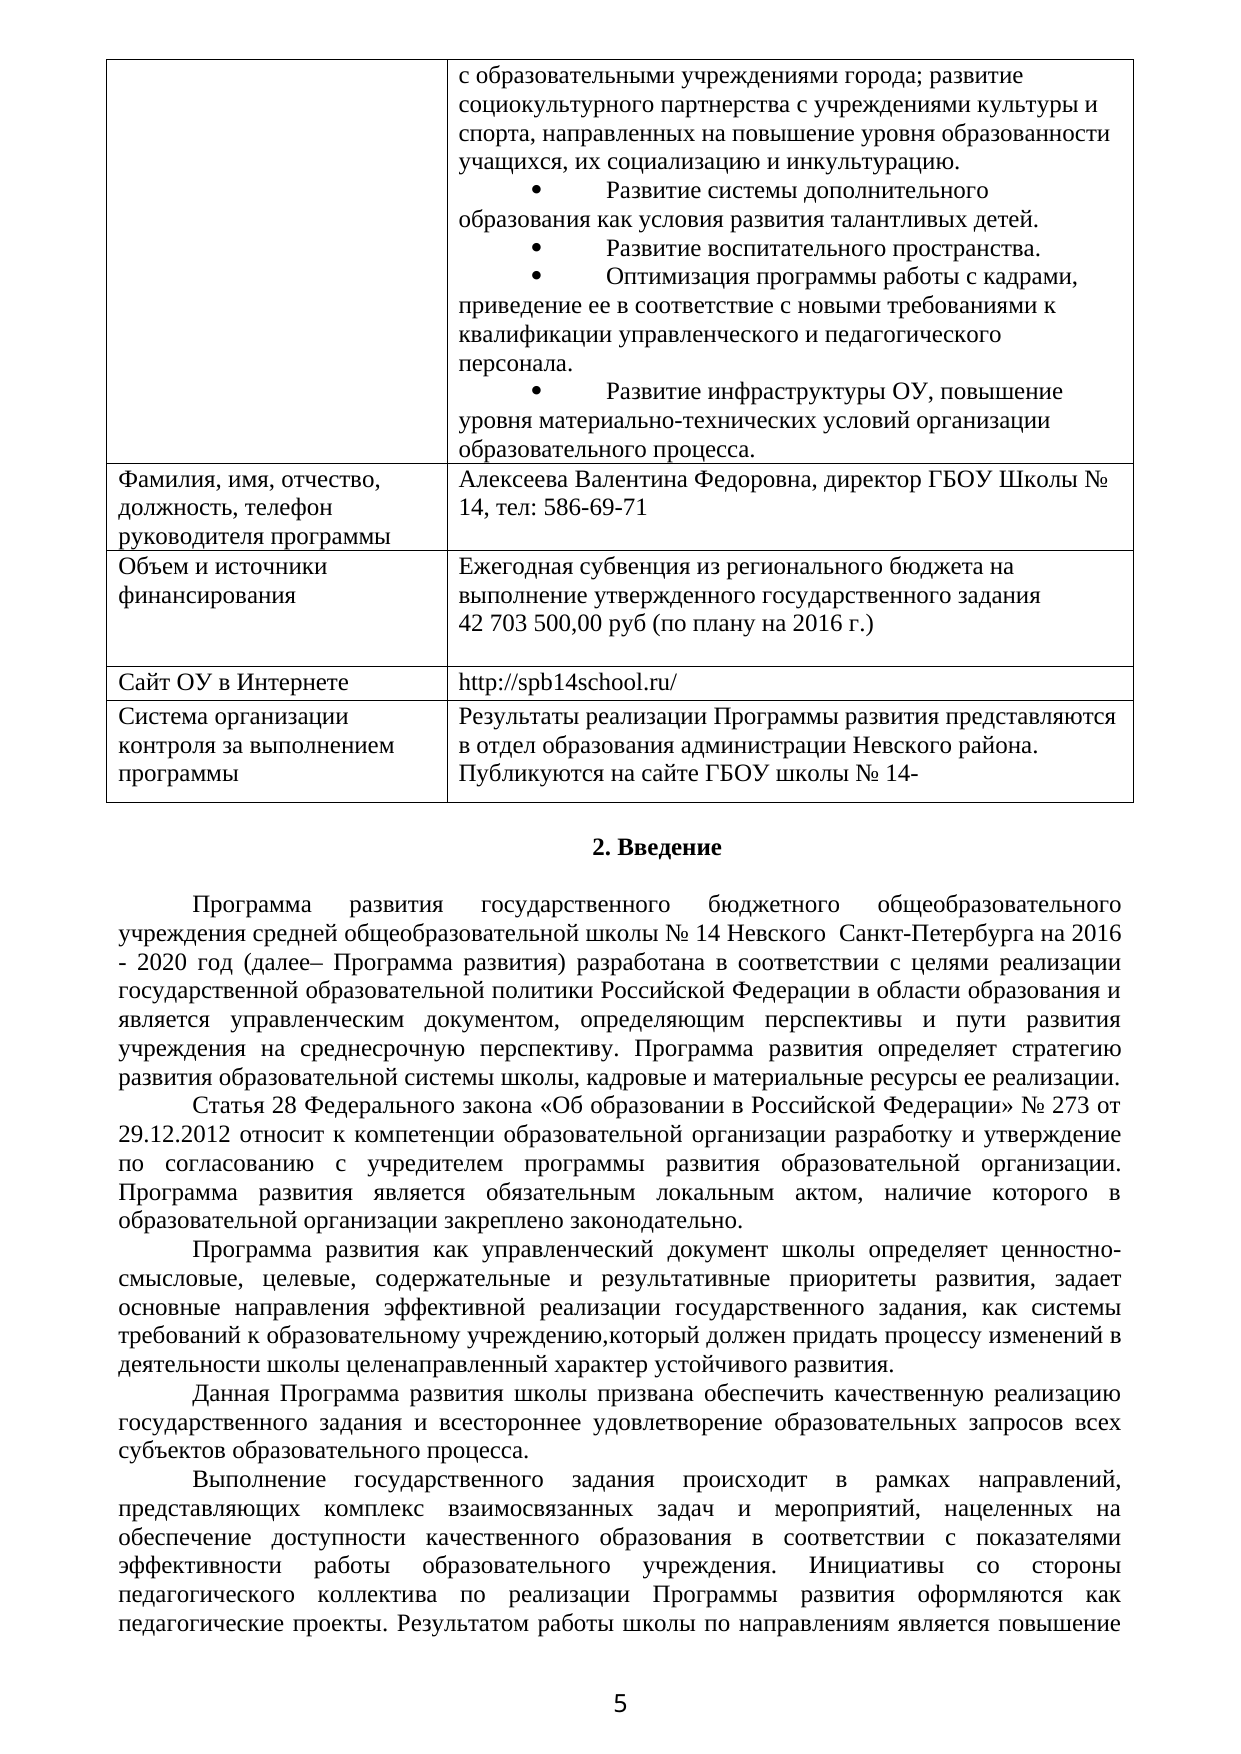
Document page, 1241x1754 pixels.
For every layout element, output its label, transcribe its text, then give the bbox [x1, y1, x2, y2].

table_cell Ежегодная субвенция из регионального бюджета на выполнение утвержденного государственного задания 42 703 500,00 руб (по плану на 2016 г.) [448, 551, 1133, 666]
table_cell Алексеева Валентина Федоровна, директор ГБОУ Школы № 14, тел: 586-69-71 [448, 464, 1133, 550]
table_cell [107, 60, 447, 463]
table_cell http://spb14school.ru/ [448, 667, 1133, 700]
table_cell Сайт ОУ в Интернете [107, 667, 447, 700]
table_cell Система организации контроля за выполнением программы [107, 701, 447, 802]
table_cell Фамилия, имя, отчество, должность, телефон руководителя программы [107, 464, 447, 550]
text Статья 28 Федерального закона «Об образовании в Российской Федерации» № 273 от 29.12.2012 относит к компетенции образовательной организации разработку и утверждение по согласованию с учредителем программы развития образовательной организации. Программа развития является обязательным локальным актом, наличие которого в образовательной организации закреплено законодательно. [118, 1090, 1122, 1234]
list 2. Введение [118, 832, 1122, 860]
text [118, 1464, 1122, 1637]
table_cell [448, 60, 1133, 463]
text Программа развития государственного бюджетного общеобразовательного учреждения средней общеобразовательной школы № 14 Невского Санкт-Петербурга на 2016 - 2020 год (далее– Программа развития) разработана в соответствии с целями реализации государственной образовательной политики Российской Федерации в области образования и является управленческим документом, определяющим перспективы и пути развития учреждения на среднесрочную перспективу. Программа развития определяет стратегию развития образовательной системы школы, кадровые и материальные ресурсы ее реализации. [118, 889, 1122, 1090]
table_cell Объем и источники финансирования [107, 551, 447, 666]
text Данная Программа развития школы призвана обеспечить качественную реализацию государственного задания и всестороннее удовлетворение образовательных запросов всех субъектов образовательного процесса. [118, 1378, 1122, 1464]
table_cell Результаты реализации Программы развития представляются в отдел образования администрации Невского района. Публикуются на сайте ГБОУ школы № 14- [448, 701, 1133, 802]
text Программа развития как управленческий документ школы определяет ценностно-смысловые, целевые, содержательные и результативные приоритеты развития, задает основные направления эффективной реализации государственного задания, как системы требований к образовательному учреждению,который должен придать процессу изменений в деятельности школы целенаправленный характер устойчивого развития. [118, 1234, 1122, 1378]
